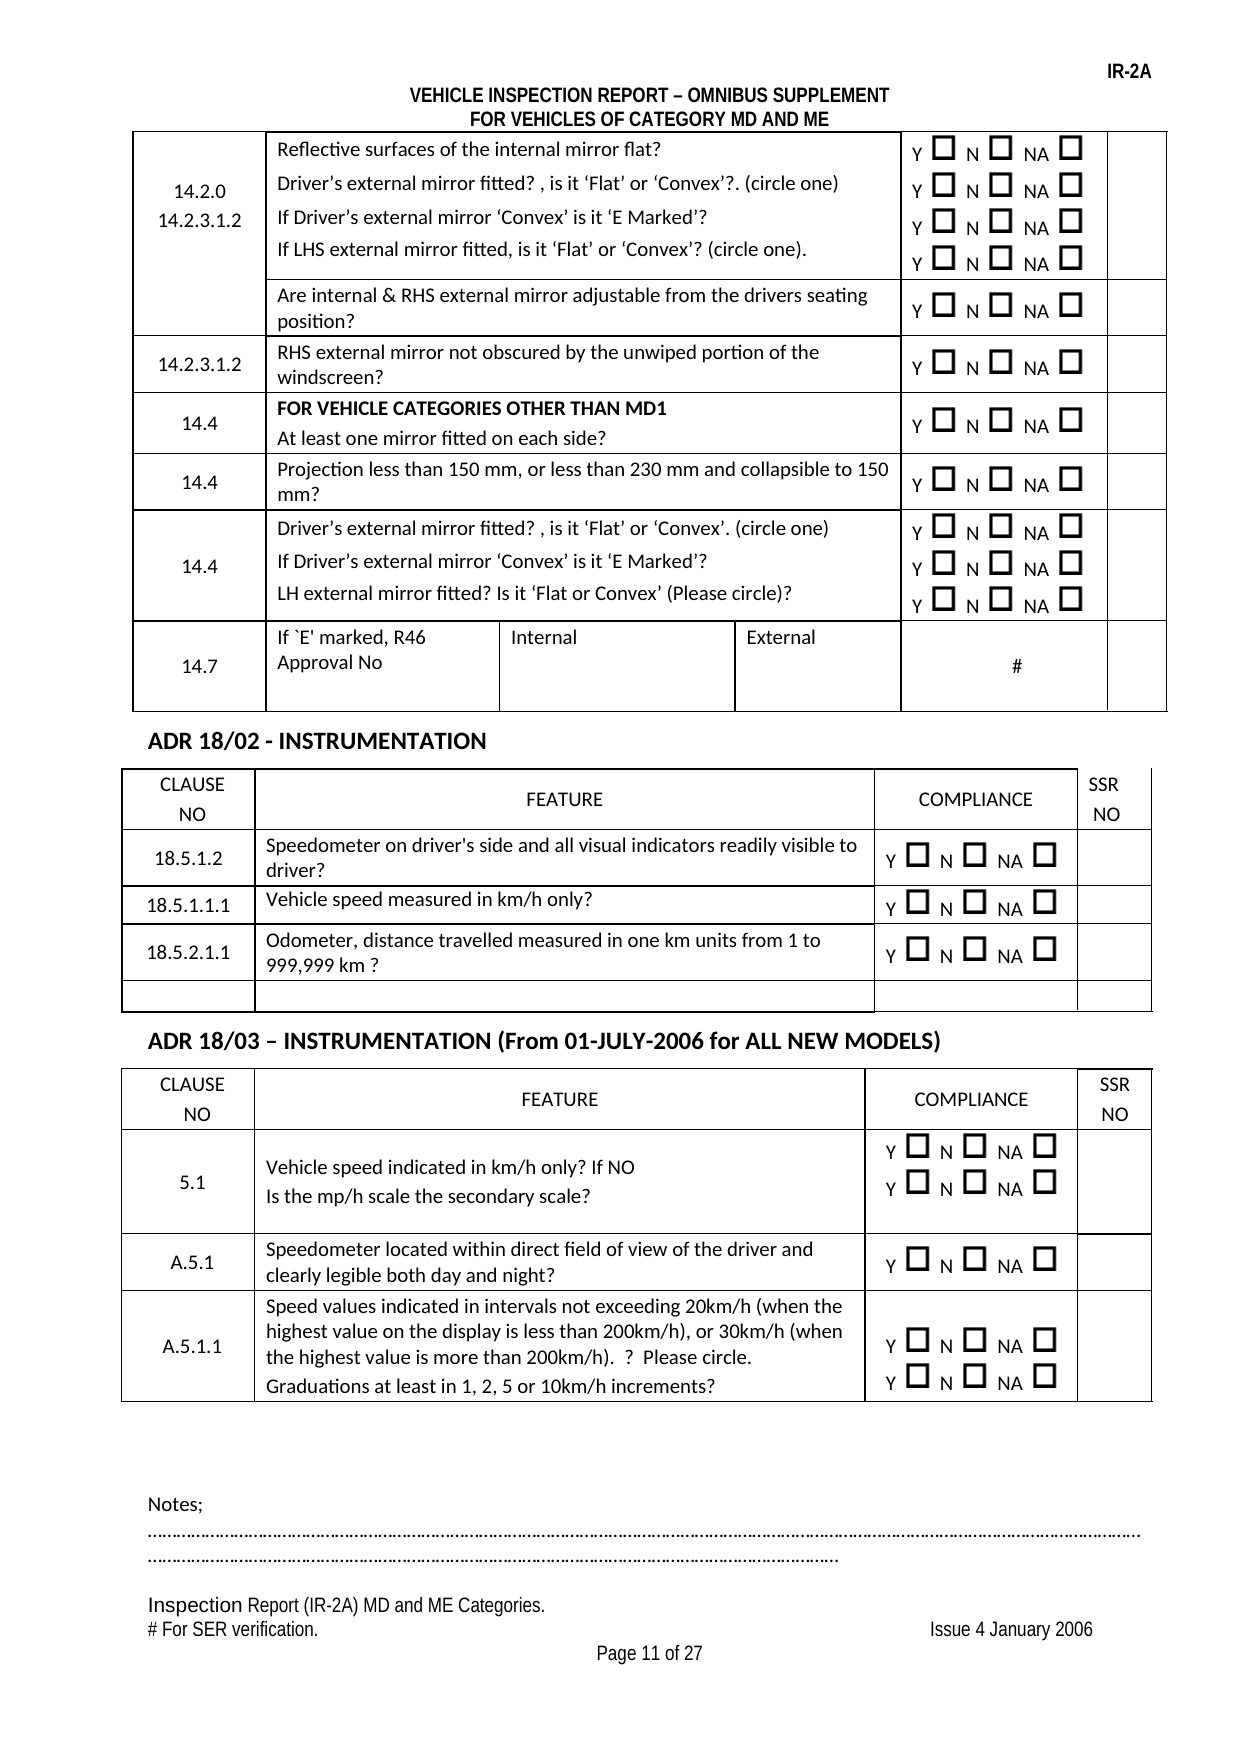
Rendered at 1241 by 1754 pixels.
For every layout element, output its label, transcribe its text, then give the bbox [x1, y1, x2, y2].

picture [962, 1362, 988, 1388]
table_header COMPLIANCE [866, 1069, 1077, 1129]
picture [988, 291, 1014, 317]
table_cell A.5.1 [122, 1234, 254, 1289]
picture [988, 585, 1014, 611]
table_cell [1108, 132, 1166, 279]
table_cell [1078, 830, 1151, 885]
table_cell Y N NA Y N NA [866, 1130, 1077, 1233]
subtitle ADR 18/03 – INSTRUMENTATION (From 01-JULY-2006 for ALL NEW MODELS) [148, 1025, 1152, 1056]
table_cell RHS external mirror not obscured by the unwiped portion of the windscreen? [267, 337, 900, 392]
table_cell Speedometer on driver's side and all visual indicators readily visible to driver? [256, 830, 874, 885]
picture [1058, 585, 1084, 611]
table_cell 14.4 [134, 393, 265, 453]
picture [1058, 244, 1084, 270]
picture [931, 585, 957, 611]
picture [962, 1168, 988, 1194]
table_cell FOR VEHICLE CATEGORIES OTHER THAN MD1 At least one mirror fitted on each side? [267, 393, 900, 453]
picture [1032, 841, 1058, 867]
picture [1032, 1362, 1058, 1388]
table_header CLAUSE NO [122, 1069, 254, 1129]
table_cell 5.1 [122, 1130, 254, 1233]
picture [1032, 935, 1058, 961]
table_cell Y N NA [875, 886, 1077, 923]
picture [1032, 1245, 1058, 1271]
table_cell Y N NA [902, 393, 1107, 453]
picture [905, 1245, 931, 1271]
picture [931, 465, 957, 491]
picture [988, 207, 1014, 233]
table_cell Internal [500, 622, 734, 711]
picture [988, 171, 1014, 197]
table_header SSR NO [1078, 1070, 1151, 1129]
table_cell External [736, 622, 900, 711]
table_cell 14.4 [134, 454, 265, 509]
table_cell # [902, 621, 1107, 711]
table_cell [1108, 280, 1166, 335]
table_cell [1078, 1130, 1151, 1233]
table_cell Y N NA Y N NA Y N NA Y N NA [902, 132, 1107, 279]
table_header SSR NO [1078, 768, 1151, 828]
picture [962, 1245, 988, 1271]
picture [988, 465, 1014, 491]
table_cell Y N NA [902, 454, 1107, 509]
picture [1058, 406, 1084, 432]
picture [931, 207, 957, 233]
table_cell [1078, 1235, 1151, 1289]
picture [1058, 134, 1084, 160]
picture [988, 134, 1014, 160]
table_cell Projection less than 150 mm, or less than 230 mm and collapsible to 150 mm? [267, 454, 900, 509]
picture [1058, 465, 1084, 491]
picture [1058, 207, 1084, 233]
picture [962, 888, 988, 914]
picture [905, 1132, 931, 1158]
picture [1058, 512, 1084, 538]
table_cell Y N NA [866, 1234, 1077, 1289]
picture [931, 244, 957, 270]
picture [988, 549, 1014, 575]
picture [931, 549, 957, 575]
table_header CLAUSE NO [123, 770, 254, 828]
picture [962, 1326, 988, 1352]
table_cell Y N NA Y N NA [866, 1291, 1077, 1401]
picture [962, 935, 988, 961]
table_cell [1108, 454, 1166, 509]
table_cell Speed values indicated in intervals not exceeding 20km/h (when the highest value on the display is less than 200km/h), or 30km/h (when the highest value is more than 200km/h). ? Please circle. Graduations at least in 1, 2, 5 or 10km/h increments? [255, 1291, 864, 1401]
table_cell [1108, 393, 1166, 453]
picture [1058, 171, 1084, 197]
table_header COMPLIANCE [875, 770, 1077, 828]
picture [988, 512, 1014, 538]
subtitle ADR 18/02 - INSTRUMENTATION [148, 725, 1152, 755]
picture [905, 888, 931, 914]
table_cell [1108, 510, 1166, 620]
table_cell Y N NA [875, 830, 1077, 885]
table_header FEATURE [256, 770, 874, 828]
picture [931, 512, 957, 538]
table_cell Y N NA [875, 924, 1077, 980]
table_cell 14.4 [134, 511, 265, 620]
picture [1058, 549, 1084, 575]
picture [1032, 1132, 1058, 1158]
table_cell Reflective surfaces of the internal mirror flat? Driver’s external mirror fitted? , is it ‘Flat’ or ‘Convex’?. (circle one) If Driver’s external mirror ‘Convex’ is it ‘E Marked’? If LHS external mirror fitted, is it ‘Flat’ or ‘Convex’? (circle one). [267, 133, 900, 279]
picture [931, 406, 957, 432]
table_cell [1108, 621, 1166, 711]
picture [931, 348, 957, 374]
picture [905, 935, 931, 961]
table_cell 14.2.3.1.2 [134, 336, 265, 392]
table_cell Vehicle speed indicated in km/h only? If NO Is the mp/h scale the secondary scale? [255, 1130, 864, 1233]
picture [905, 1168, 931, 1194]
table_cell Y N NA [902, 336, 1107, 392]
table_cell Speedometer located within direct field of view of the driver and clearly legible both day and night? [255, 1234, 864, 1289]
table_cell Y N NA [902, 280, 1107, 335]
picture [1058, 348, 1084, 374]
table_cell [1077, 981, 1151, 1011]
picture [931, 291, 957, 317]
table_cell [1078, 924, 1151, 980]
picture [988, 348, 1014, 374]
table_cell 14.7 [134, 622, 265, 711]
picture [905, 1362, 931, 1388]
table_cell [1078, 1291, 1151, 1401]
picture [931, 171, 957, 197]
table_cell Odometer, distance travelled measured in one km units from 1 to 999,999 km ? [256, 925, 874, 980]
picture [1032, 1168, 1058, 1194]
table_cell [1078, 886, 1151, 923]
picture [988, 406, 1014, 432]
table_cell Driver’s external mirror fitted? , is it ‘Flat’ or ‘Convex’. (circle one) If Driver’s external mirror ‘Convex’ is it ‘E Marked’? LH external mirror fitted? Is it ‘Flat or Convex’ (Please circle)? [267, 511, 900, 620]
table_cell Vehicle speed measured in km/h only? [256, 887, 874, 923]
table_cell 14.2.0 14.2.3.1.2 [134, 132, 265, 279]
table_cell [256, 981, 874, 1011]
picture [962, 1132, 988, 1158]
table_cell [875, 981, 1077, 1011]
table_cell [123, 981, 254, 1011]
picture [905, 841, 931, 867]
table_cell Y N NA Y N NA Y N NA [902, 510, 1107, 620]
table_cell 18.5.2.1.1 [123, 925, 254, 980]
table_cell If `E' marked, R46 Approval No [267, 622, 499, 711]
table_cell A.5.1.1 [122, 1291, 254, 1401]
picture [988, 244, 1014, 270]
picture [905, 1326, 931, 1352]
table_cell Are internal & RHS external mirror adjustable from the drivers seating position? [267, 280, 900, 335]
picture [1058, 291, 1084, 317]
picture [931, 134, 957, 160]
picture [962, 841, 988, 867]
table_cell 18.5.1.2 [123, 830, 254, 885]
table_cell [1108, 336, 1166, 392]
table_header FEATURE [255, 1069, 864, 1129]
table_cell 18.5.1.1.1 [123, 887, 254, 923]
picture [1032, 1326, 1058, 1352]
picture [1032, 888, 1058, 914]
table_cell [134, 279, 265, 335]
